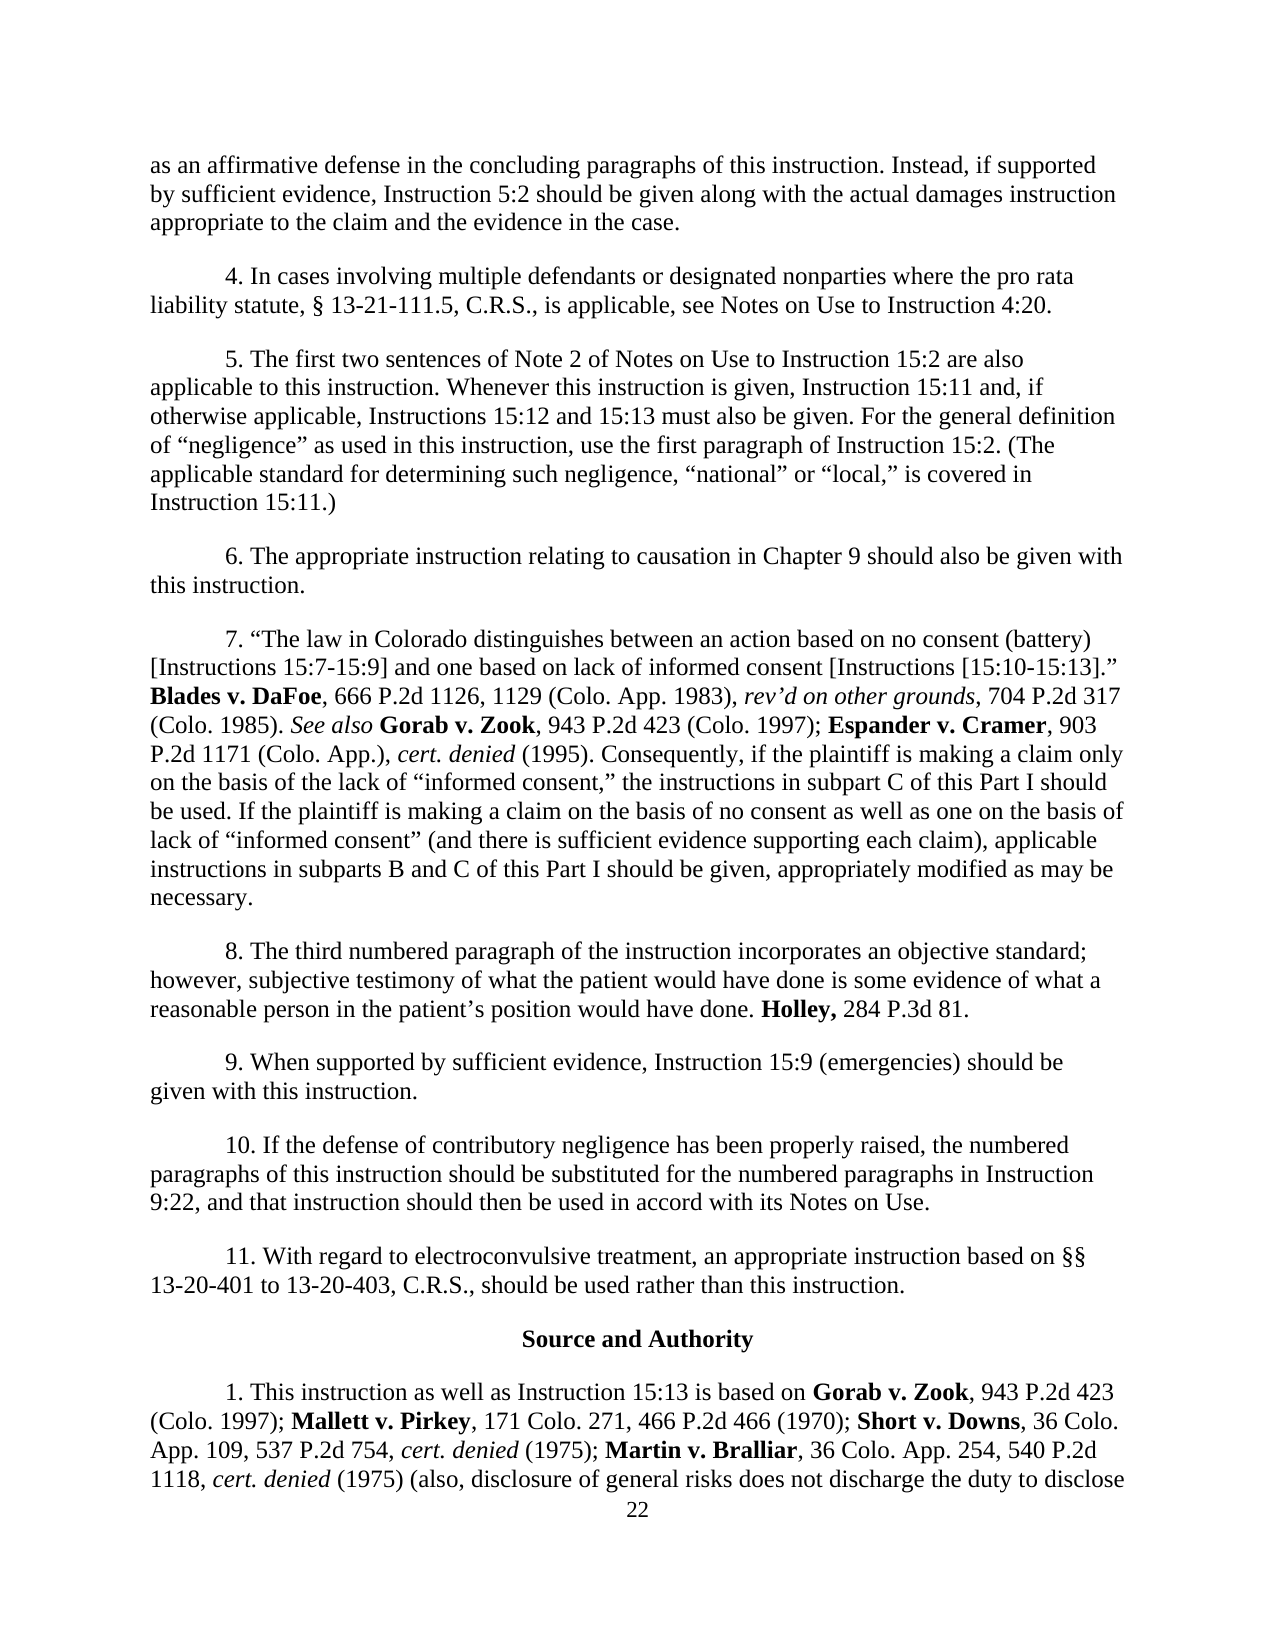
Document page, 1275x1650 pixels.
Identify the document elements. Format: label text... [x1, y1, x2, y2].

text 7. “The law in Colorado distinguishes between an action based on no consent (battery) [Instructions 15:7-15:9] and one based on lack of informed consent [Instructions [15:10-15:13].” Blades v. DaFoe, 666 P.2d 1126, 1129 (Colo. App. 1983), rev’d on other grounds, 704 P.2d 317 (Colo. 1985). See also Gorab v. Zook, 943 P.2d 423 (Colo. 1997); Espander v. Cramer, 903 P.2d 1171 (Colo. App.), cert. denied (1995). Consequently, if the plaintiff is making a claim only on the basis of the lack of “informed consent,” the instructions in subpart C of this Part I should be used. If the plaintiff is making a claim on the basis of no consent as well as one on the basis of lack of “informed consent” (and there is sufficient evidence supporting each claim), applicable instructions in subparts B and C of this Part I should be given, appropriately modified as may be necessary. [150, 624, 1125, 911]
text 9. When supported by sufficient evidence, Instruction 15:9 (emergencies) should be given with this instruction. [150, 1047, 1125, 1105]
text 6. The appropriate instruction relating to causation in Chapter 9 should also be given with this instruction. [150, 541, 1125, 599]
text Source and Authority [150, 1324, 1125, 1352]
text 4. In cases involving multiple defendants or designated nonparties where the pro rata liability statute, § 13-21-111.5, C.R.S., is applicable, see Notes on Use to Instruction 4:20. [150, 261, 1125, 319]
text 10. If the defense of contributory negligence has been properly raised, the numbered paragraphs of this instruction should be substituted for the numbered paragraphs in Instruction 9:22, and that instruction should then be used in accord with its Notes on Use. [150, 1130, 1125, 1216]
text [150, 150, 1125, 236]
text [150, 1377, 1125, 1492]
text 5. The first two sentences of Note 2 of Notes on Use to Instruction 15:2 are also applicable to this instruction. Whenever this instruction is given, Instruction 15:11 and, if otherwise applicable, Instructions 15:12 and 15:13 must also be given. For the general definition of “negligence” as used in this instruction, use the first paragraph of Instruction 15:2. (The applicable standard for determining such negligence, “national” or “local,” is covered in Instruction 15:11.) [150, 344, 1125, 516]
text 11. With regard to electroconvulsive treatment, an appropriate instruction based on §§ 13-20-401 to 13-20-403, C.R.S., should be used rather than this instruction. [150, 1241, 1125, 1299]
text 8. The third numbered paragraph of the instruction incorporates an objective standard; however, subjective testimony of what the patient would have done is some evidence of what a reasonable person in the patient’s position would have done. Holley, 284 P.3d 81. [150, 936, 1125, 1022]
